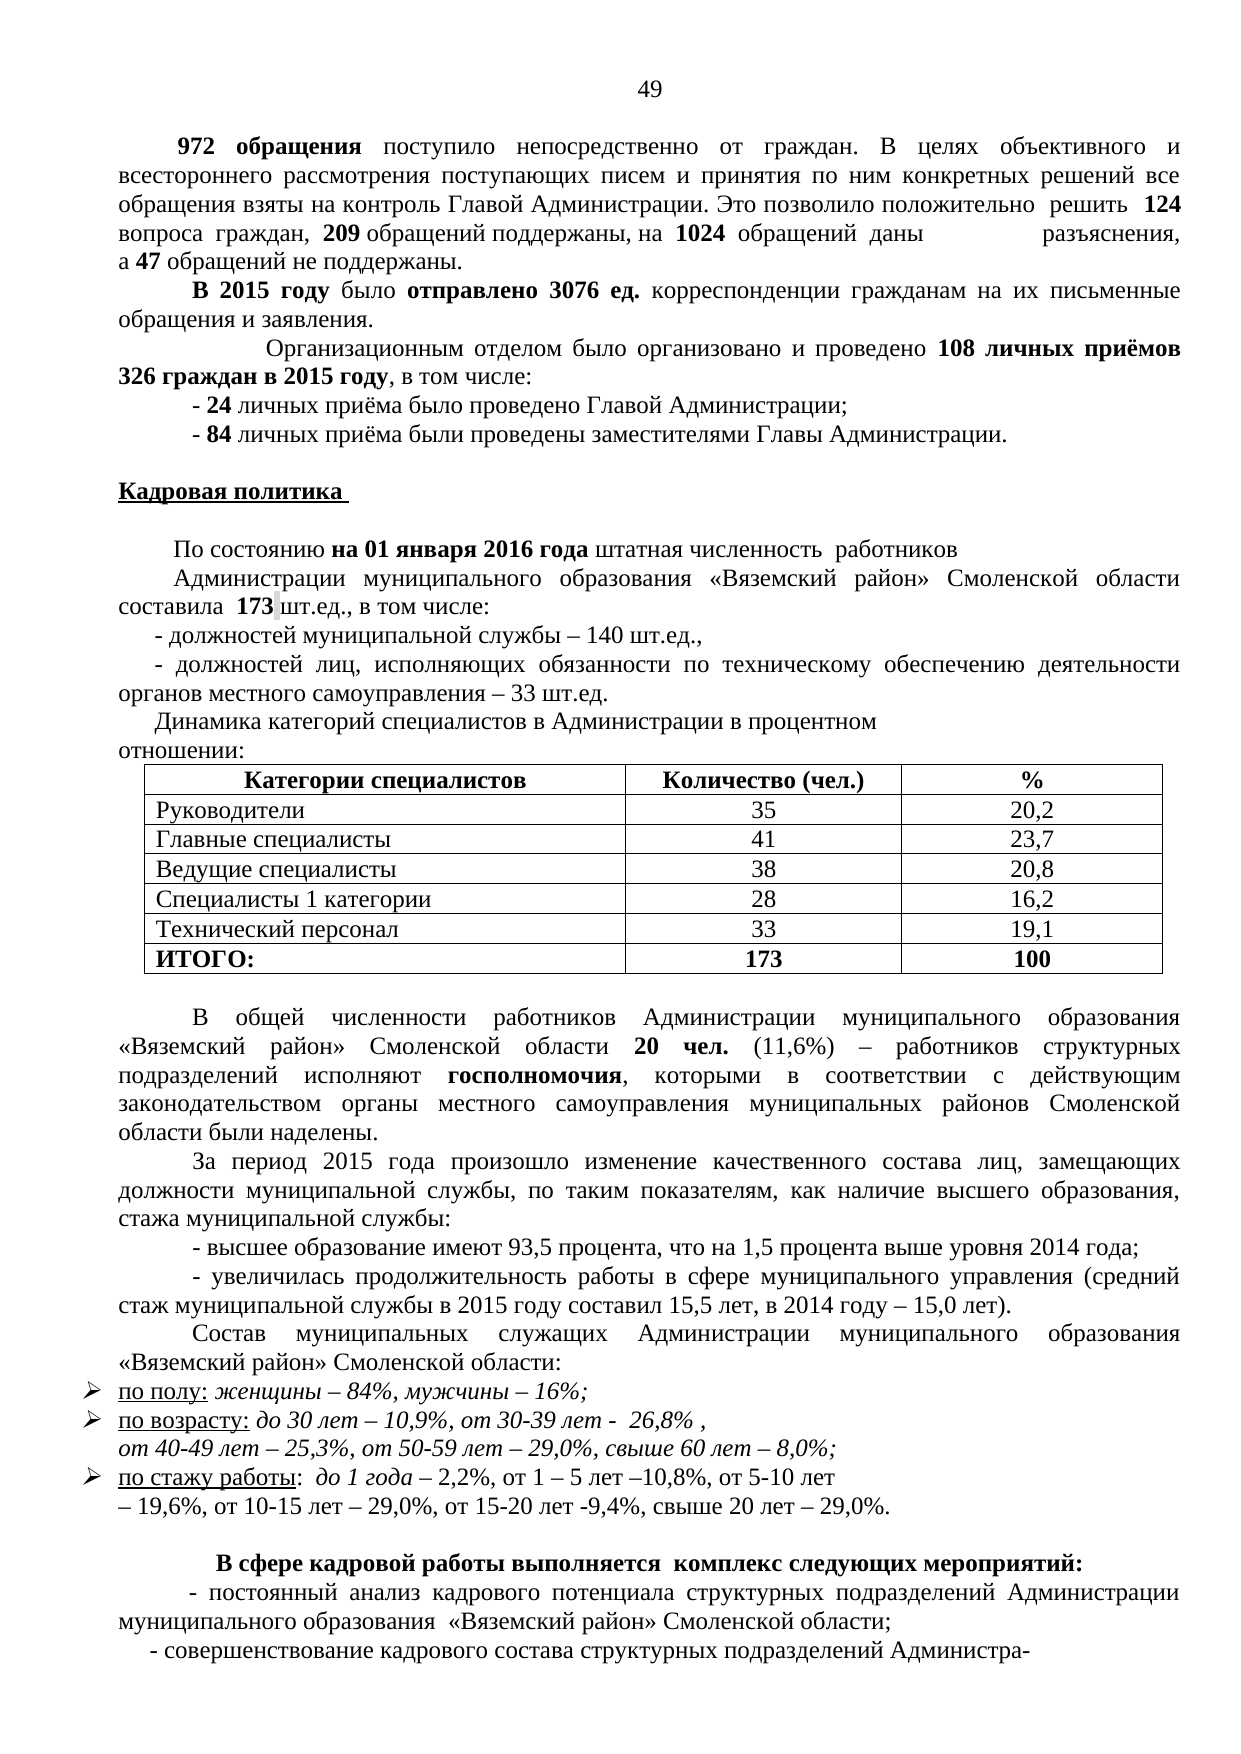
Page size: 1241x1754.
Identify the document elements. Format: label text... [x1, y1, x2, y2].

text Организационным отделом было организовано и проведено 108 личных приёмов 326 граждан в 2015 году, в том числе: [118, 333, 1181, 390]
table_cell Ведущие специалисты [145, 854, 625, 883]
table_cell 173 [626, 944, 901, 972]
text В общей численности работников Администрации муниципального образования «Вяземский район» Смоленской области 20 чел. (11,6%) – работников структурных подразделений исполняют госполномочия, которыми в соответствии с действующим законодательством органы местного самоуправления муниципальных районов Смоленской области были наделены. [118, 1002, 1181, 1146]
text - должностей лиц, исполняющих обязанности по техническому обеспечению деятельности органов местного самоуправления – 33 шт.ед. [118, 649, 1181, 706]
table_cell 20,8 [902, 854, 1162, 883]
text отношении: [118, 735, 1181, 764]
table_cell 19,1 [902, 914, 1162, 943]
table_cell ИТОГО: [145, 944, 625, 972]
text Администрации муниципального образования «Вяземский район» Смоленской области составила 173 шт.ед., в том числе: [118, 563, 1181, 620]
text - 84 личных приёма были проведены заместителями Главы Администрации. [118, 419, 1181, 448]
text В 2015 году было отправлено 3076 ед. корреспонденции гражданам на их письменные обращения и заявления. [118, 275, 1181, 333]
text - должностей муниципальной службы – 140 шт.ед., [118, 620, 1181, 649]
table_header Категории специалистов [145, 765, 625, 794]
table_cell Специалисты 1 категории [145, 884, 625, 913]
text – 19,6%, от 10-15 лет – 29,0%, от 15-20 лет -9,4%, свыше 20 лет – 29,0%. [118, 1491, 1181, 1520]
list по полу: женщины – 84%, мужчины – 16%; [81, 1376, 1181, 1405]
table_cell Руководители [145, 795, 625, 823]
text По состоянию на 01 января 2016 года штатная численность работников [118, 534, 1181, 563]
table_cell 38 [626, 854, 901, 883]
text В сфере кадровой работы выполняется комплекс следующих мероприятий: [118, 1548, 1181, 1577]
text За период 2015 года произошло изменение качественного состава лиц, замещающих должности муниципальной службы, по таким показателям, как наличие высшего образования, стажа муниципальной службы: [118, 1146, 1181, 1232]
table_cell 100 [902, 944, 1162, 972]
table_cell Технический персонал [145, 914, 625, 943]
table_cell 28 [626, 884, 901, 913]
text - 24 личных приёма было проведено Главой Администрации; [118, 390, 1181, 419]
table_cell 23,7 [902, 825, 1162, 853]
table_header % [902, 765, 1162, 794]
text - высшее образование имеют 93,5 процента, что на 1,5 процента выше уровня 2014 года; [118, 1232, 1181, 1261]
text от 40-49 лет – 25,3%, от 50-59 лет – 29,0%, свыше 60 лет – 8,0%; [118, 1433, 1181, 1462]
list по возрасту: до 30 лет – 10,9%, от 30-39 лет - 26,8% , [81, 1405, 1181, 1433]
text - увеличилась продолжительность работы в сфере муниципального управления (средний стаж муниципальной службы в 2015 году составил 15,5 лет, в 2014 году – 15,0 лет). [118, 1261, 1181, 1318]
table_header Количество (чел.) [626, 765, 901, 794]
table_cell 41 [626, 825, 901, 853]
text Динамика категорий специалистов в Администрации в процентном [118, 706, 1181, 735]
table_cell Главные специалисты [145, 825, 625, 853]
text - совершенствование кадрового состава структурных подразделений Администра- [118, 1635, 1181, 1663]
table_cell 33 [626, 914, 901, 943]
text Состав муниципальных служащих Администрации муниципального образования «Вяземский район» Смоленской области: [118, 1318, 1181, 1376]
text - постоянный анализ кадрового потенциала структурных подразделений Администрации муниципального образования «Вяземский район» Смоленской области; [118, 1577, 1181, 1635]
table_cell 20,2 [902, 795, 1162, 823]
text 972 обращения поступило непосредственно от граждан. В целях объективного и всестороннего рассмотрения поступающих писем и принятия по ним конкретных решений все обращения взяты на контроль Главой Администрации. Это позволило положительно решить 124 вопроса граждан, 209 обращений поддержаны, на 1024 обращений даны разъяснения, а 47 обращений не поддержаны. [118, 131, 1181, 275]
table_cell 16,2 [902, 884, 1162, 913]
list по стажу работы: до 1 года – 2,2%, от 1 – 5 лет –10,8%, от 5-10 лет [81, 1462, 1181, 1491]
table_cell 35 [626, 795, 901, 823]
text Кадровая политика [118, 476, 1181, 505]
